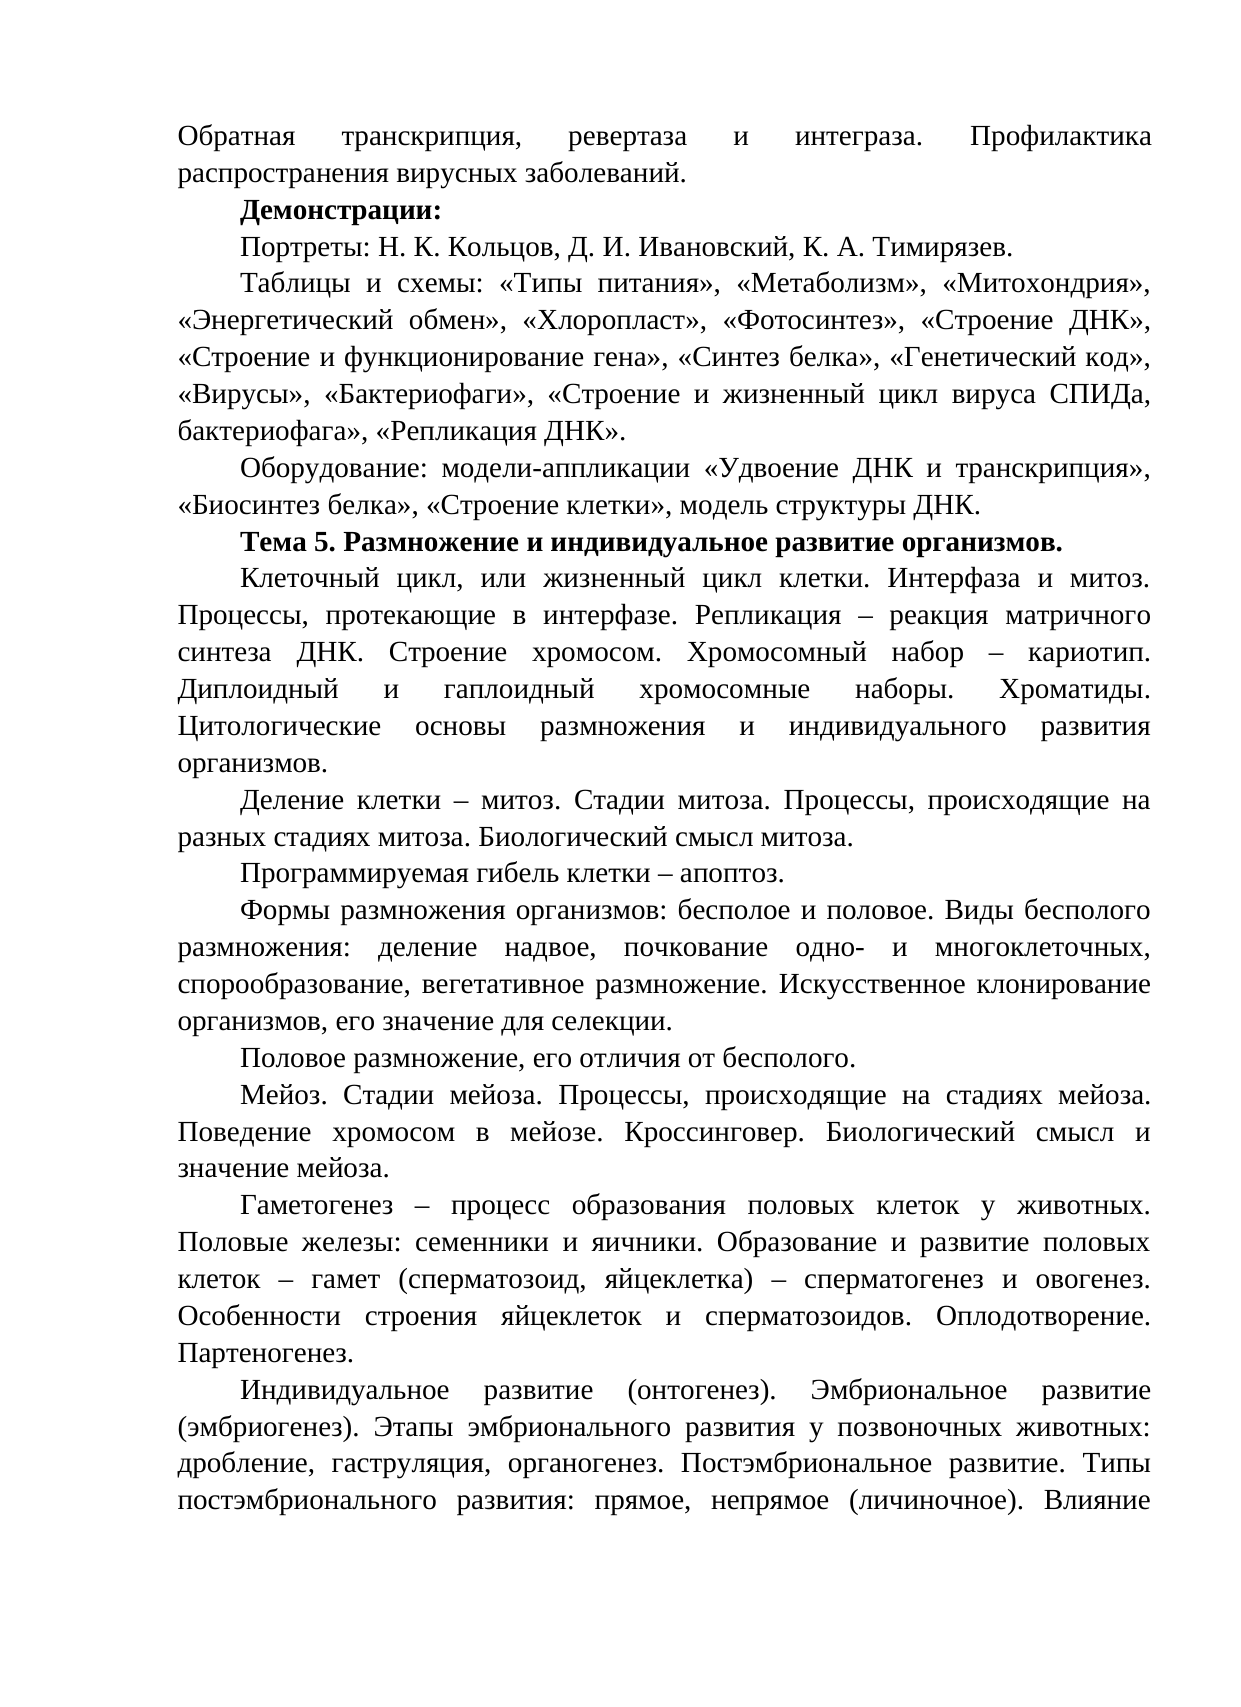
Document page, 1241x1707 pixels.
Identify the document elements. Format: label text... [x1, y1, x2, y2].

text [177, 118, 1152, 188]
text Программируемая гибель клетки – апоптоз. [177, 856, 1152, 889]
text Клеточный цикл, или жизненный цикл клетки. Интерфаза и митоз. Процессы, протекающие в интерфазе. Репликация – реакция матричного синтеза ДНК. Строение хромосом. Хромосомный набор – кариотип. Диплоидный и гаплоидный хромосомные наборы. Хроматиды. Цитологические основы размножения и индивидуального развития организмов. [177, 561, 1152, 778]
text Портреты: Н. К. Кольцов, Д. И. Ивановский, К. А. Тимирязев. [177, 229, 1152, 262]
text Половое размножение, его отличия от бесполого. [177, 1040, 1152, 1073]
text Мейоз. Стадии мейоза. Процессы, происходящие на стадиях мейоза. Поведение хромосом в мейозе. Кроссинговер. Биологический смысл и значение мейоза. [177, 1077, 1152, 1184]
text Демонстрации: [177, 192, 1152, 225]
text Таблицы и схемы: «Типы питания», «Метаболизм», «Митохондрия», «Энергетический обмен», «Хлоропласт», «Фотосинтез», «Строение ДНК», «Строение и функционирование гена», «Синтез белка», «Генетический код», «Вирусы», «Бактериофаги», «Строение и жизненный цикл вируса СПИДа, бактериофага», «Репликация ДНК». [177, 266, 1152, 447]
text Тема 5. Размножение и индивидуальное развитие организмов. [177, 524, 1152, 557]
text Гаметогенез – процесс образования половых клеток у животных. Половые железы: семенники и яичники. Образование и развитие половых клеток – гамет (сперматозоид, яйцеклетка) – сперматогенез и овогенез. Особенности строения яйцеклеток и сперматозоидов. Оплодотворение. Партеногенез. [177, 1187, 1152, 1368]
text Деление клетки – митоз. Стадии митоза. Процессы, происходящие на разных стадиях митоза. Биологический смысл митоза. [177, 782, 1152, 852]
text Оборудование: модели-аппликации «Удвоение ДНК и транскрипция», «Биосинтез белка», «Строение клетки», модель структуры ДНК. [177, 450, 1152, 520]
text Формы размножения организмов: бесполое и половое. Виды бесполого размножения: деление надвое, почкование одно- и многоклеточных, спорообразование, вегетативное размножение. Искусственное клонирование организмов, его значение для селекции. [177, 892, 1152, 1037]
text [177, 1372, 1152, 1516]
